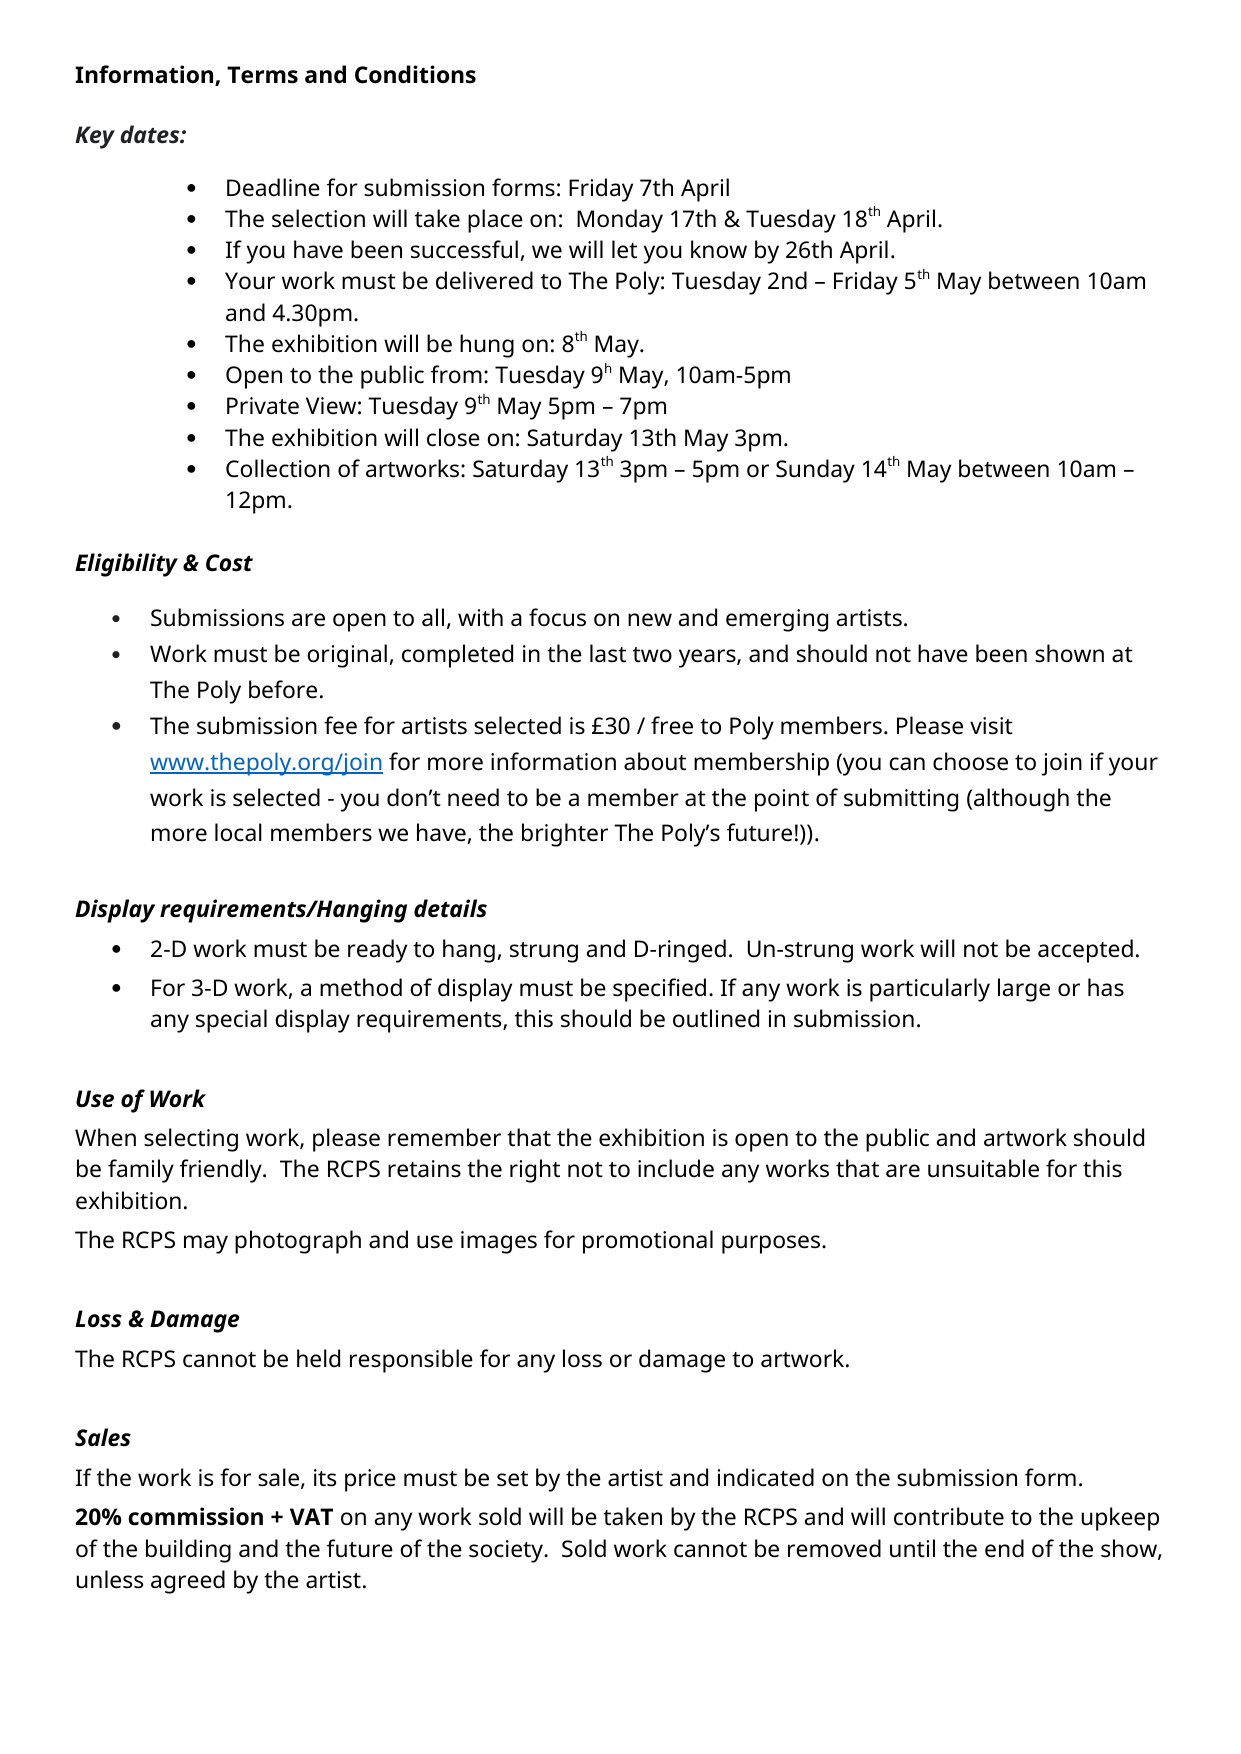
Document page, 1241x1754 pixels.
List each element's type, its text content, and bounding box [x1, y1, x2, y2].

list Submissions are open to all, with a focus on new and emerging artists. [112, 602, 1165, 633]
list Work must be original, completed in the last two years, and should not have been shown at The Poly before. [112, 638, 1165, 705]
text 20% commission + VAT on any work sold will be taken by the RCPS and will contribute to the upkeep of the building and the future of the society. Sold work cannot be removed until the end of the show, unless agreed by the artist. [75, 1501, 1165, 1595]
text Use of Work [75, 1082, 1165, 1114]
text The RCPS may photograph and use images for promotional purposes. [75, 1224, 1165, 1255]
list The exhibition will be hung on: 8th May. [187, 328, 1165, 359]
list Open to the public from: Tuesday 9h May, 10am-5pm [187, 359, 1165, 390]
list If you have been successful, we will let you know by 26th April. [187, 234, 1165, 265]
text Key dates: [75, 119, 1165, 151]
list The submission fee for artists selected is £30 / free to Poly members. Please visit www.thepoly.org/join for more information about membership (you can choose to join if your work is selected - you don’t need to be a member at the point of submitting (although the more local members we have, the brighter The Poly’s future!)). [112, 709, 1165, 849]
list Private View: Tuesday 9th May 5pm – 7pm [187, 390, 1165, 422]
list 2-D work must be ready to hang, strung and D-ringed. Un-strung work will not be accepted. [112, 932, 1165, 964]
text Sales [75, 1422, 1165, 1453]
text Display requirements/Hanging details [75, 893, 1165, 924]
text Eligibility & Cost [75, 547, 1165, 578]
list For 3-D work, a method of display must be specified. If any work is particularly large or has any special display requirements, this should be outlined in submission. [112, 972, 1165, 1034]
list Collection of artworks: Saturday 13th 3pm – 5pm or Sunday 14th May between 10am – 12pm. [187, 453, 1165, 515]
text If the work is for sale, its price must be set by the artist and indicated on the submission form. [75, 1462, 1165, 1493]
list The selection will take place on: Monday 17th & Tuesday 18th April. [187, 203, 1165, 234]
text When selecting work, please remember that the exhibition is open to the public and artwork should be family friendly. The RCPS retains the right not to include any works that are unsuitable for this exhibition. [75, 1122, 1165, 1216]
text The RCPS cannot be held responsible for any loss or damage to artwork. [75, 1343, 1165, 1374]
list The exhibition will close on: Saturday 13th May 3pm. [187, 422, 1165, 453]
text Loss & Damage [75, 1303, 1165, 1334]
list Your work must be delivered to The Poly: Tuesday 2nd – Friday 5th May between 10am and 4.30pm. [187, 265, 1165, 328]
text Information, Terms and Conditions [75, 59, 1165, 90]
list Deadline for submission forms: Friday 7th April [187, 172, 1165, 203]
